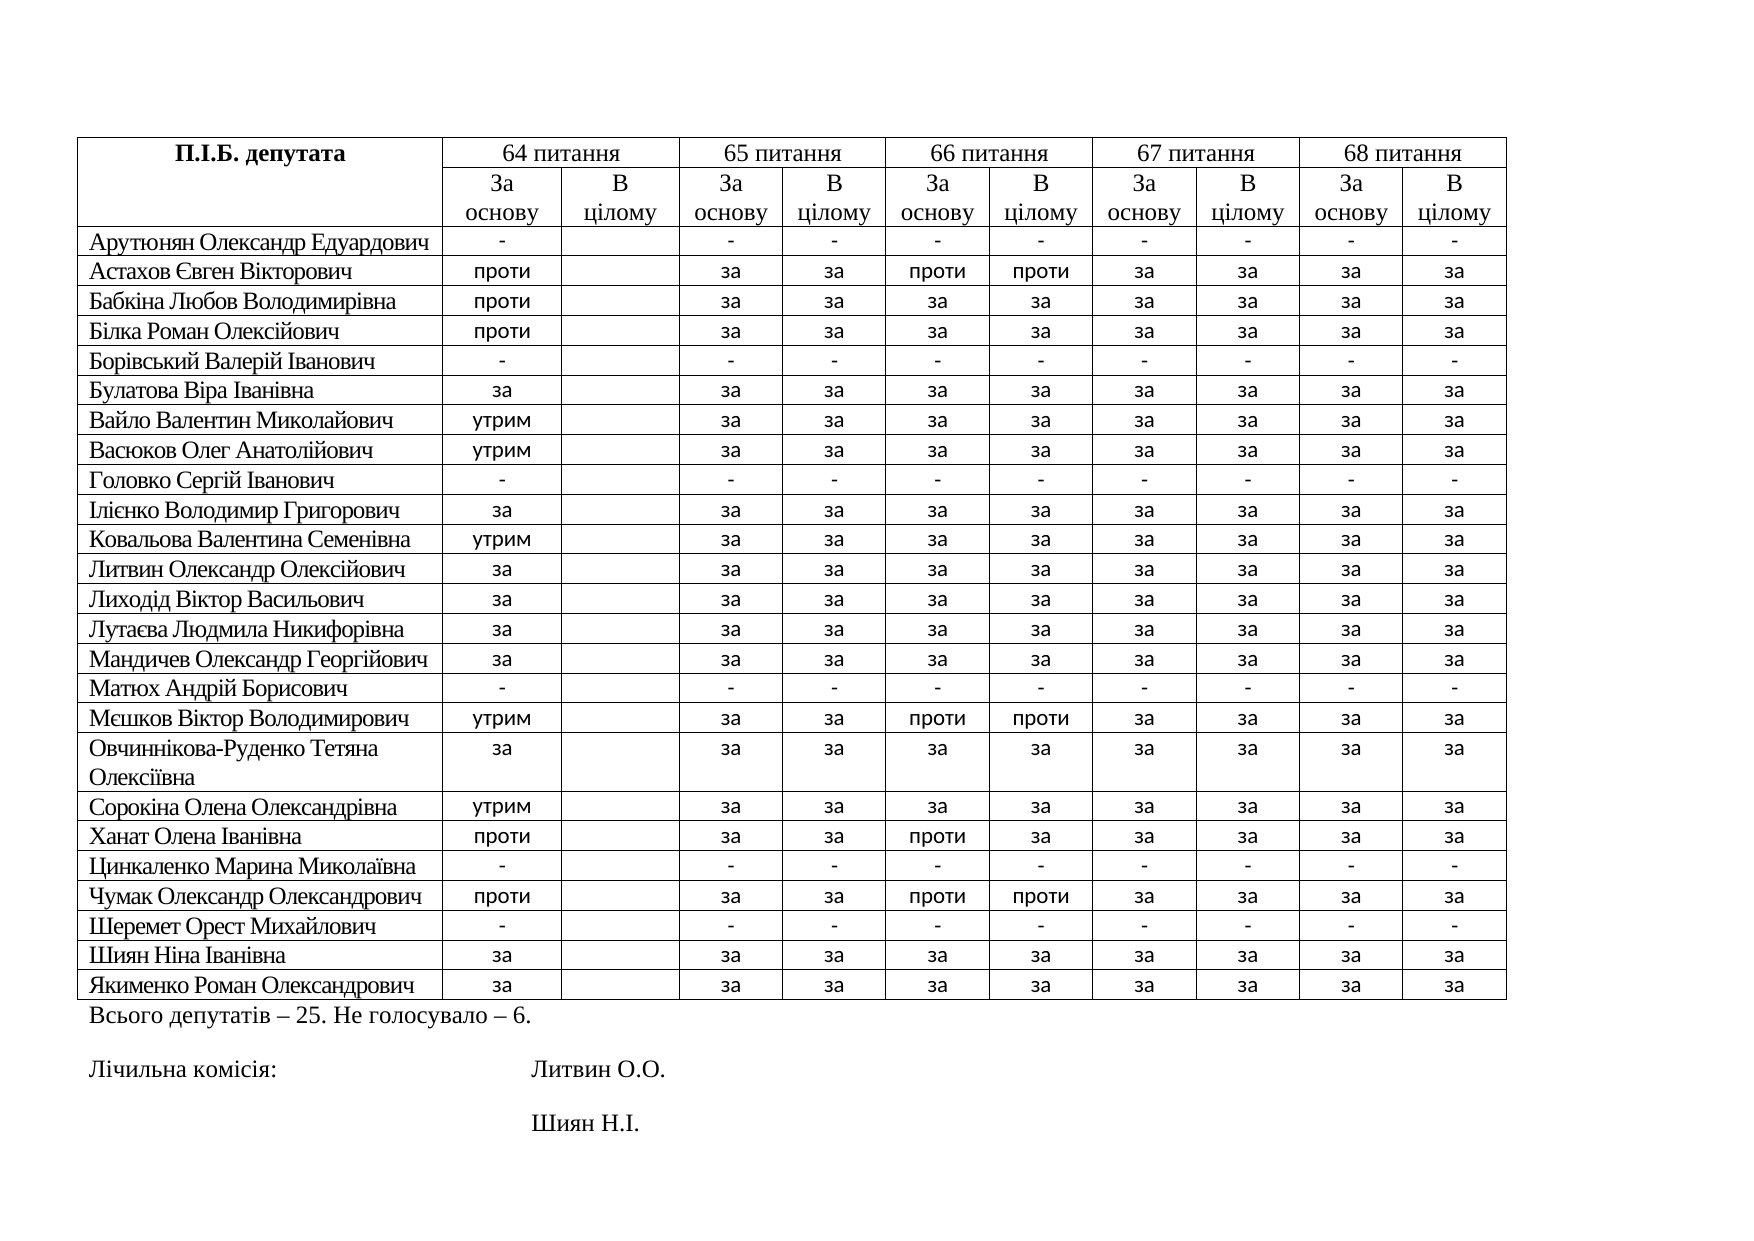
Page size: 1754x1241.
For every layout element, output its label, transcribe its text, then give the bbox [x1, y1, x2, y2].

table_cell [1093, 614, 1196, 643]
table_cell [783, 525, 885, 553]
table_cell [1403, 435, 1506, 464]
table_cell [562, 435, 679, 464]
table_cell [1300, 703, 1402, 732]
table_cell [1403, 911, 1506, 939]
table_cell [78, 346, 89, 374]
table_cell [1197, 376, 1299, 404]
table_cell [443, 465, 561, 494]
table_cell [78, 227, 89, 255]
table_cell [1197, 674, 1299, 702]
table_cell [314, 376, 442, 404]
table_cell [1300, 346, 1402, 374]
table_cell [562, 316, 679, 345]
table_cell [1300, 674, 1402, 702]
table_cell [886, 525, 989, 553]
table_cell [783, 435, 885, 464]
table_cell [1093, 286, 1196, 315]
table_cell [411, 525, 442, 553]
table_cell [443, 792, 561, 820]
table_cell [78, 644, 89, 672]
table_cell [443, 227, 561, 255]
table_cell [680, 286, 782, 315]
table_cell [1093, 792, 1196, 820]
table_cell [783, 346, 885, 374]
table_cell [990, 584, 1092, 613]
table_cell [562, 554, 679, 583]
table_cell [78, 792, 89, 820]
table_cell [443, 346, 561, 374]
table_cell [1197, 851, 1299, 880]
text Шиян Н.І. [89, 1108, 1665, 1137]
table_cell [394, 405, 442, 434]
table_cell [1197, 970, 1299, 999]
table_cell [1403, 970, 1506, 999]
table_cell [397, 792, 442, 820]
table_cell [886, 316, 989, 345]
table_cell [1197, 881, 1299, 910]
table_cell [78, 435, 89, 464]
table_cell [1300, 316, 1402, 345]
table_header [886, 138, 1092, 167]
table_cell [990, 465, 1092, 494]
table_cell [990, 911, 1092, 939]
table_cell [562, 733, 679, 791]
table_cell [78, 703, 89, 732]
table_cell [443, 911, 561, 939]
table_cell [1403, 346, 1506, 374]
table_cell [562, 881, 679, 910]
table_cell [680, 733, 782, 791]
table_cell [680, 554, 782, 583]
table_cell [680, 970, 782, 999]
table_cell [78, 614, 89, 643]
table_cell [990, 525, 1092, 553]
text Всього депутатів – 25. Не голосувало – 6. [89, 1000, 1665, 1029]
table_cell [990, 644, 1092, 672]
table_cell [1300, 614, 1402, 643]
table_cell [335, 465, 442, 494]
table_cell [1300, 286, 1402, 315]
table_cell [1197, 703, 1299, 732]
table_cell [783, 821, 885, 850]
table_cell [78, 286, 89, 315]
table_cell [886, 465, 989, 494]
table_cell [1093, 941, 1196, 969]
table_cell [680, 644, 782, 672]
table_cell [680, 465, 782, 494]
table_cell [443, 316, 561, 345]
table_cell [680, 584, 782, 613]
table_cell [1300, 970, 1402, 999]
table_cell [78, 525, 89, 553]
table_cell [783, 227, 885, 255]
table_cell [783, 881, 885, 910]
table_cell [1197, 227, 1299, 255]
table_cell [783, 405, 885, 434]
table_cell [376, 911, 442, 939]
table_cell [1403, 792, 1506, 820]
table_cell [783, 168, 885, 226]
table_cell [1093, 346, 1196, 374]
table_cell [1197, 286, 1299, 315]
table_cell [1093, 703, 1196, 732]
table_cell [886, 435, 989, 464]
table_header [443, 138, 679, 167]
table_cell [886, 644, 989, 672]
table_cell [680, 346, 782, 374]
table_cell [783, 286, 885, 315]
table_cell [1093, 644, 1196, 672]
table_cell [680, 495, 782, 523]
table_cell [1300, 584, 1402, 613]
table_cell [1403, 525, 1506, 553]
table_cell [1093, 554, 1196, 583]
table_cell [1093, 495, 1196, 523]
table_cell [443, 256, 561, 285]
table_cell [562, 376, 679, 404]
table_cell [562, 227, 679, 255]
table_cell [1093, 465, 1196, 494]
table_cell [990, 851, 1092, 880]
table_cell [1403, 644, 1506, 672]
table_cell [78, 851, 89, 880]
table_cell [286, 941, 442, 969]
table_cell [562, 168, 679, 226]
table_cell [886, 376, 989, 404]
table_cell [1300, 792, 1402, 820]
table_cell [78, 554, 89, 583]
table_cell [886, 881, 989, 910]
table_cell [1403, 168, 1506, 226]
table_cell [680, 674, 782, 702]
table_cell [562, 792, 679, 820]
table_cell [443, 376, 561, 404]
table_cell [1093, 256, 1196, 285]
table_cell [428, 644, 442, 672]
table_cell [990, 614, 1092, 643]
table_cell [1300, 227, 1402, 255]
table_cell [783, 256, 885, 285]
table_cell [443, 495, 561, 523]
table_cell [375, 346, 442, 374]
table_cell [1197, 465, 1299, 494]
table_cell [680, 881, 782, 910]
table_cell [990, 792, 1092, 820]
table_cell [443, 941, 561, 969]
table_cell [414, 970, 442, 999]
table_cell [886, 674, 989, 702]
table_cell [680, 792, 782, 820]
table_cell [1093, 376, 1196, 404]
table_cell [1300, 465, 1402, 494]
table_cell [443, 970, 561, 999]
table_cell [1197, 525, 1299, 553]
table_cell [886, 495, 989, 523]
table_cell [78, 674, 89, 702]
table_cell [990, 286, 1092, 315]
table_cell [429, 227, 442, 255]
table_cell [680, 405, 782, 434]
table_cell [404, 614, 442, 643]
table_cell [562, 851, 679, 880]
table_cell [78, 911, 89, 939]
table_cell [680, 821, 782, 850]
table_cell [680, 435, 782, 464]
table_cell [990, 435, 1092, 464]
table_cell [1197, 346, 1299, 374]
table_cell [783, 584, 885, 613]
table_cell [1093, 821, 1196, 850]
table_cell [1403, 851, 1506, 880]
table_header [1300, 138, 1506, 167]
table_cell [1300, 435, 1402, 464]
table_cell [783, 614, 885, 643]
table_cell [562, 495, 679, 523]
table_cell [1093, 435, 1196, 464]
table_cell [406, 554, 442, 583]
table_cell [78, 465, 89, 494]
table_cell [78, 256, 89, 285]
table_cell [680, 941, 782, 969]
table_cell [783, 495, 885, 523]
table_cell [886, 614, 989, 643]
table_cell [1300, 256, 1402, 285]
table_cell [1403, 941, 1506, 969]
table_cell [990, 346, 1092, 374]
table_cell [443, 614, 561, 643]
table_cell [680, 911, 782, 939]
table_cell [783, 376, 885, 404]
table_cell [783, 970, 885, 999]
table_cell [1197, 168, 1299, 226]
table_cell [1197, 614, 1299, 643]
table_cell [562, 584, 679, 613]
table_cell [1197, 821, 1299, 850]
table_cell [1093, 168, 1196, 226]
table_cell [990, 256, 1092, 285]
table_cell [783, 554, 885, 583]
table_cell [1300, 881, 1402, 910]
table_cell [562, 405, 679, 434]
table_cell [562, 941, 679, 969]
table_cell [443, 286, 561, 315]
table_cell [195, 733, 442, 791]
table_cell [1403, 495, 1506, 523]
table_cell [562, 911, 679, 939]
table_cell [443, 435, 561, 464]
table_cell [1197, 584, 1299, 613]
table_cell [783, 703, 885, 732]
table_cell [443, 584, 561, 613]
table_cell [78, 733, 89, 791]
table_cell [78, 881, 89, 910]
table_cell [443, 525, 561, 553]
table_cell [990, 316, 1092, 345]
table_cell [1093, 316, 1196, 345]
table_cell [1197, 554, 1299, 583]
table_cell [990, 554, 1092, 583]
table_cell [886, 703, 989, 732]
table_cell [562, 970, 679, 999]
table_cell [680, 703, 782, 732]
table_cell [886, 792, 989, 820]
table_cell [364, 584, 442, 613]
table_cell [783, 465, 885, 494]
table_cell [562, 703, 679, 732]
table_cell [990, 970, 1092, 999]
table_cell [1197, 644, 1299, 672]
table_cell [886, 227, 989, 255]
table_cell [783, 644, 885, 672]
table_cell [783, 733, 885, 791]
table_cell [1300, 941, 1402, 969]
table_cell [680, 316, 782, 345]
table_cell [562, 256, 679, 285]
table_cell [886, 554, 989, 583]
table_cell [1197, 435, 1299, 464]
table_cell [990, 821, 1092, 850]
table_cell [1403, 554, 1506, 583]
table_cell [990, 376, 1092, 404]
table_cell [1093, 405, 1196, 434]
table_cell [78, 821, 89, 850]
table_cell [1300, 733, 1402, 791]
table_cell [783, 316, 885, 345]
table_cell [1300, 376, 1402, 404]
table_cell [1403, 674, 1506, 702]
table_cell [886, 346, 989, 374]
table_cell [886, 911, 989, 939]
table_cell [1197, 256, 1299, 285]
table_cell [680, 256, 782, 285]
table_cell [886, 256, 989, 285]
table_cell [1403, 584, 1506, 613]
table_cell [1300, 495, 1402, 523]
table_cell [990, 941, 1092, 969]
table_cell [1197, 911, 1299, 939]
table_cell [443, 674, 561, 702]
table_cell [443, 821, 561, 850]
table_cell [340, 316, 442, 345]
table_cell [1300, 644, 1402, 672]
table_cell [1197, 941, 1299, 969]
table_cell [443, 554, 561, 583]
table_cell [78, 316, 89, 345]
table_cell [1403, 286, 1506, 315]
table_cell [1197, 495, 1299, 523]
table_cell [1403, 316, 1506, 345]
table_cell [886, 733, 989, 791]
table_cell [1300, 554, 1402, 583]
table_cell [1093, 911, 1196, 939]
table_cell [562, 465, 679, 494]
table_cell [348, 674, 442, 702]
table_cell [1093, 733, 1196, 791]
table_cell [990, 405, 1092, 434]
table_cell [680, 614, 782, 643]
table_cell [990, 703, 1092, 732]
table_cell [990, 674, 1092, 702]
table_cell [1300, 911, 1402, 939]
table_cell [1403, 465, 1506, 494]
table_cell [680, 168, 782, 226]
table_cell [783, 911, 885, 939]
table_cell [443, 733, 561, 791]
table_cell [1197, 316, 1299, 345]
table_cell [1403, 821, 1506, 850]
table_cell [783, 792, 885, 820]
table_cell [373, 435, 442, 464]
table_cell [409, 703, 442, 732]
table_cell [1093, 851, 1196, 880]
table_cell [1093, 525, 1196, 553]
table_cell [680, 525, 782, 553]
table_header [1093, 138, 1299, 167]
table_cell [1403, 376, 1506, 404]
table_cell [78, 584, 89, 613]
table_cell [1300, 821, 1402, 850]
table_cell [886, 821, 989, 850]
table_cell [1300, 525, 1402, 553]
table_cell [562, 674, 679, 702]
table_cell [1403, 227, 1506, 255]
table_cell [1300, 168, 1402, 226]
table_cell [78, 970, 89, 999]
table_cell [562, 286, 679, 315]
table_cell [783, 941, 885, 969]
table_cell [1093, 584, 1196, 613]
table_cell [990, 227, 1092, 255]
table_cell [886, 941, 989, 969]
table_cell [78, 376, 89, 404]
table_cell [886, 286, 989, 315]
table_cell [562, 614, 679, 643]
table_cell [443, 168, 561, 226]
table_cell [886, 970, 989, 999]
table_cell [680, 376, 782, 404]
text Лічильна комісія: Литвин О.О. [89, 1054, 1665, 1083]
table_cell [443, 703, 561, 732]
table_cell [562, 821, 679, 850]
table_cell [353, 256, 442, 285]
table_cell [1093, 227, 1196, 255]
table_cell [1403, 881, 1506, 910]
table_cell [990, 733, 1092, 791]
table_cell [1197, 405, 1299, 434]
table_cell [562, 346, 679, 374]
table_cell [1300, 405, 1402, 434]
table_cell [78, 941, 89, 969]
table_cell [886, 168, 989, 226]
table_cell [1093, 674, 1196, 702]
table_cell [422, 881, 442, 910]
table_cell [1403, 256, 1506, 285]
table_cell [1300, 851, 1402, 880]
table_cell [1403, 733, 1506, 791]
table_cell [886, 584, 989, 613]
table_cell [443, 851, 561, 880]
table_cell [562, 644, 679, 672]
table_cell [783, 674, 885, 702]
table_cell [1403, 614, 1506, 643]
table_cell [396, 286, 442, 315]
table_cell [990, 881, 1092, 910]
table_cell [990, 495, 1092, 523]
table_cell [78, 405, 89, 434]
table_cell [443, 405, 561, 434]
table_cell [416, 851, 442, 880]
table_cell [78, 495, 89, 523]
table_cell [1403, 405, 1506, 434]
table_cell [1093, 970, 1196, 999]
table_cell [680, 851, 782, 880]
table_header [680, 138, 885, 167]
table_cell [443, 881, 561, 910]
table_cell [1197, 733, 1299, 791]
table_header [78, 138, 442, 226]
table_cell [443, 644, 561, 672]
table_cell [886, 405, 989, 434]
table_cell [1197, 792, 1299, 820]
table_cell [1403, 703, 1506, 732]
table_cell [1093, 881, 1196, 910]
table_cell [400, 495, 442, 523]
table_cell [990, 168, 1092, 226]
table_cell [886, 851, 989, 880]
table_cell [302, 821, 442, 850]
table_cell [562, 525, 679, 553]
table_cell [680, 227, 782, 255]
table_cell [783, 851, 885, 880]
